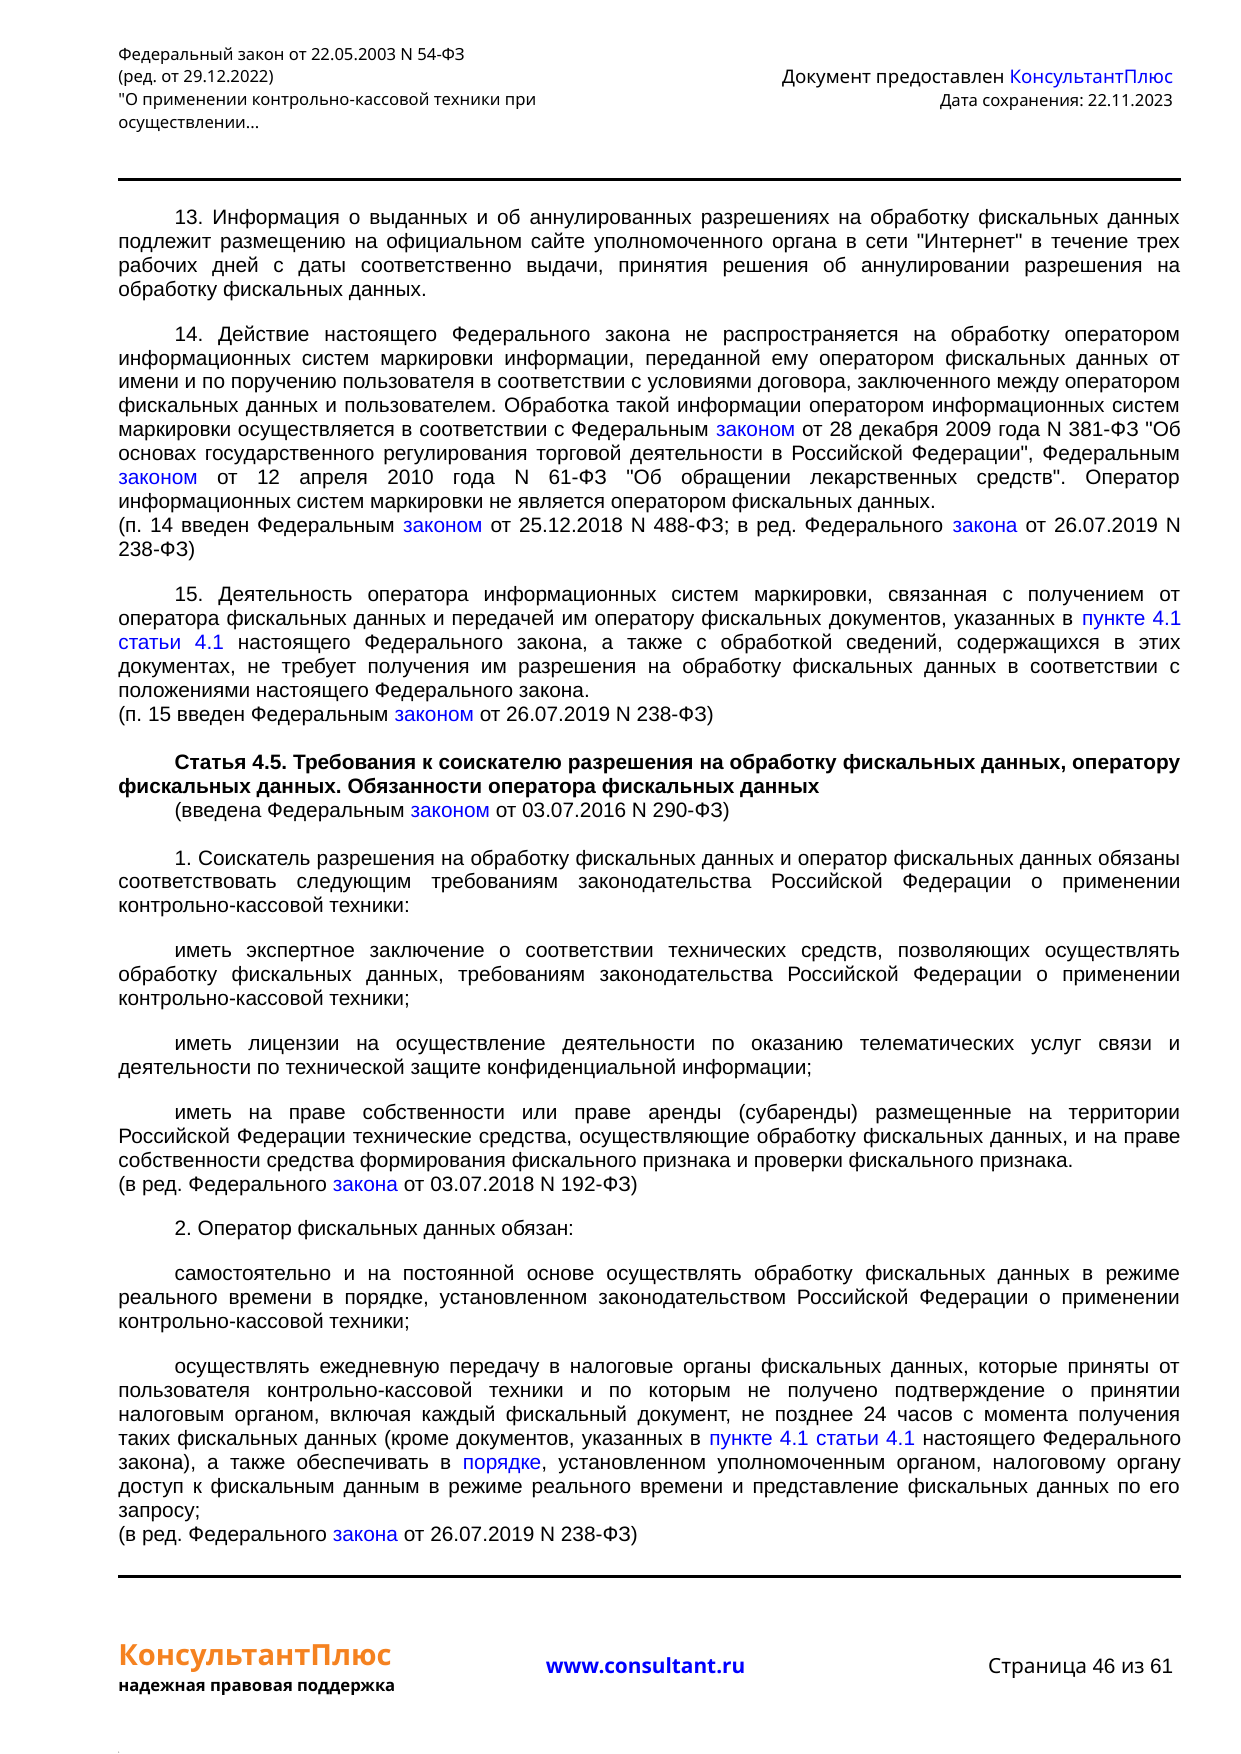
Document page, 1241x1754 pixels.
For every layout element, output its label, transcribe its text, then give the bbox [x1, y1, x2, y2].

text иметь на праве собственности или праве аренды (субаренды) размещенные на территории Российской Федерации технические средства, осуществляющие обработку фискальных данных, и на праве собственности средства формирования фискального признака и проверки фискального признака. [118, 1099, 1181, 1171]
text (введена Федеральным законом от 03.07.2016 N 290-ФЗ) [118, 797, 1181, 821]
text иметь экспертное заключение о соответствии технических средств, позволяющих осуществлять обработку фискальных данных, требованиям законодательства Российской Федерации о применении контрольно-кассовой техники; [118, 938, 1181, 1010]
text осуществлять ежедневную передачу в налоговые органы фискальных данных, которые приняты от пользователя контрольно-кассовой техники и по которым не получено подтверждение о принятии налоговым органом, включая каждый фискальный документ, не позднее 24 часов с момента получения таких фискальных данных (кроме документов, указанных в пункте 4.1 статьи 4.1 настоящего Федерального закона), а также обеспечивать в порядке, установленном уполномоченным органом, налоговому органу доступ к фискальным данным в режиме реального времени и представление фискальных данных по его запросу; [118, 1354, 1181, 1521]
text иметь лицензии на осуществление деятельности по оказанию телематических услуг связи и деятельности по технической защите конфиденциальной информации; [118, 1031, 1181, 1079]
text 13. Информация о выданных и об аннулированных разрешениях на обработку фискальных данных подлежит размещению на официальном сайте уполномоченного органа в сети "Интернет" в течение трех рабочих дней с даты соответственно выдачи, принятия решения об аннулировании разрешения на обработку фискальных данных. [118, 205, 1181, 301]
text самостоятельно и на постоянной основе осуществлять обработку фискальных данных в режиме реального времени в порядке, установленном законодательством Российской Федерации о применении контрольно-кассовой техники; [118, 1261, 1181, 1333]
text 14. Действие настоящего Федерального закона не распространяется на обработку оператором информационных систем маркировки информации, переданной ему оператором фискальных данных от имени и по поручению пользователя в соответствии с условиями договора, заключенного между оператором фискальных данных и пользователем. Обработка такой информации оператором информационных систем маркировки осуществляется в соответствии с Федеральным законом от 28 декабря 2009 года N 381-ФЗ "Об основах государственного регулирования торговой деятельности в Российской Федерации", Федеральным законом от 12 апреля 2010 года N 61-ФЗ "Об обращении лекарственных средств". Оператор информационных систем маркировки не является оператором фискальных данных. [118, 321, 1181, 513]
text (в ред. Федерального закона от 03.07.2018 N 192-ФЗ) [118, 1171, 1181, 1195]
text (п. 15 введен Федеральным законом от 26.07.2019 N 238-ФЗ) [118, 702, 1181, 726]
text 1. Соискатель разрешения на обработку фискальных данных и оператор фискальных данных обязаны соответствовать следующим требованиям законодательства Российской Федерации о применении контрольно-кассовой техники: [118, 845, 1181, 917]
text 2. Оператор фискальных данных обязан: [118, 1216, 1181, 1240]
text 15. Деятельность оператора информационных систем маркировки, связанная с получением от оператора фискальных данных и передачей им оператору фискальных документов, указанных в пункте 4.1 статьи 4.1 настоящего Федерального закона, а также с обработкой сведений, содержащихся в этих документах, не требует получения им разрешения на обработку фискальных данных в соответствии с положениями настоящего Федерального закона. [118, 582, 1181, 702]
title Статья 4.5. Требования к соискателю разрешения на обработку фискальных данных, оператору фискальных данных. Обязанности оператора фискальных данных [118, 749, 1181, 797]
text (п. 14 введен Федеральным законом от 25.12.2018 N 488-ФЗ; в ред. Федерального закона от 26.07.2019 N 238-ФЗ) [118, 513, 1181, 561]
text (в ред. Федерального закона от 26.07.2019 N 238-ФЗ) [118, 1521, 1181, 1545]
